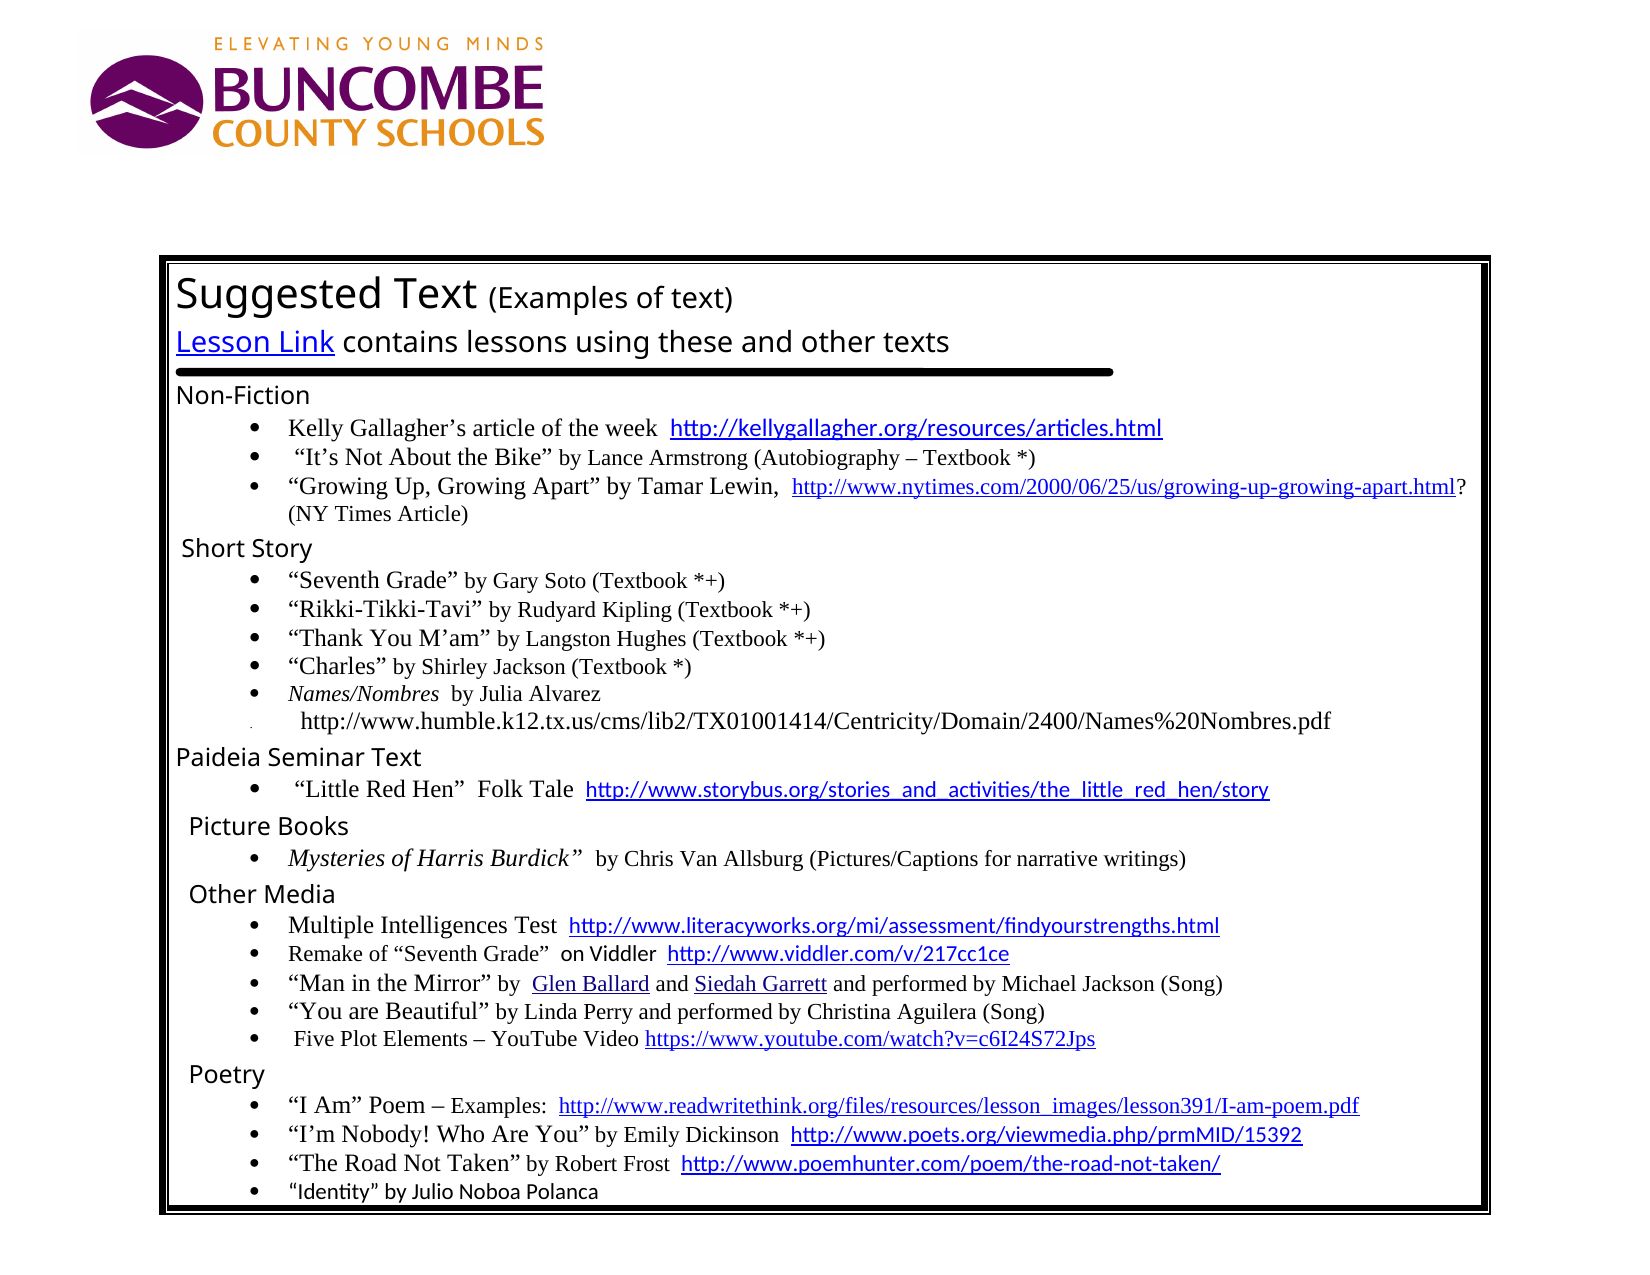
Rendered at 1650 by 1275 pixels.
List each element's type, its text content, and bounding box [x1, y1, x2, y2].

picture [75, 28, 549, 155]
table_header Suggested Text (Examples of text) Lesson Link contains lessons using these and other texts Non-Fiction Kelly Gallagher’s article of the week http://kellygallagher.org/resources/articles.html “It’s Not About the Bike” by Lance Armstrong (Autobiography – Textbook *) “Growing Up, Growing Apart” by Tamar Lewin, http://www.nytimes.com/2000/06/25/us/growing-up-growing-apart.html? (NY Times Article) Short Story “Seventh Grade” by Gary Soto (Textbook *+) “Rikki-Tikki-Tavi” by Rudyard Kipling (Textbook *+) “Thank You M’am” by Langston Hughes (Textbook *+) “Charles” by Shirley Jackson (Textbook *) Names/Nombres by Julia Alvarez http://www.humble.k12.tx.us/cms/lib2/TX01001414/Centricity/Domain/2400/Names%20Nombres.pdf Paideia Seminar Text “Little Red Hen” Folk Tale http://www.storybus.org/stories_and_activities/the_little_red_hen/story Picture Books Mysteries of Harris Burdick” by Chris Van Allsburg (Pictures/Captions for narrative writings) Other Media Multiple Intelligences Test http://www.literacyworks.org/mi/assessment/findyourstrengths.html Remake of “Seventh Grade” on Viddler http://www.viddler.com/v/217cc1ce “Man in the Mirror” by Glen Ballard and Siedah Garrett and performed by Michael Jackson (Song) “You are Beautiful” by Linda Perry and performed by Christina Aguilera (Song) Five Plot Elements – YouTube Video https://www.youtube.com/watch?v=c6I24S72Jps Poetry “I Am” Poem – Examples: http://www.readwritethink.org/files/resources/lesson_images/lesson391/I-am-poem.pdf “I’m Nobody! Who Are You” by Emily Dickinson http://www.poets.org/viewmedia.php/prmMID/15392 “The Road Not Taken” by Robert Frost http://www.poemhunter.com/poem/the-road-not-taken/ “Identity” by Julio Noboa Polanca [169, 264, 1481, 1205]
